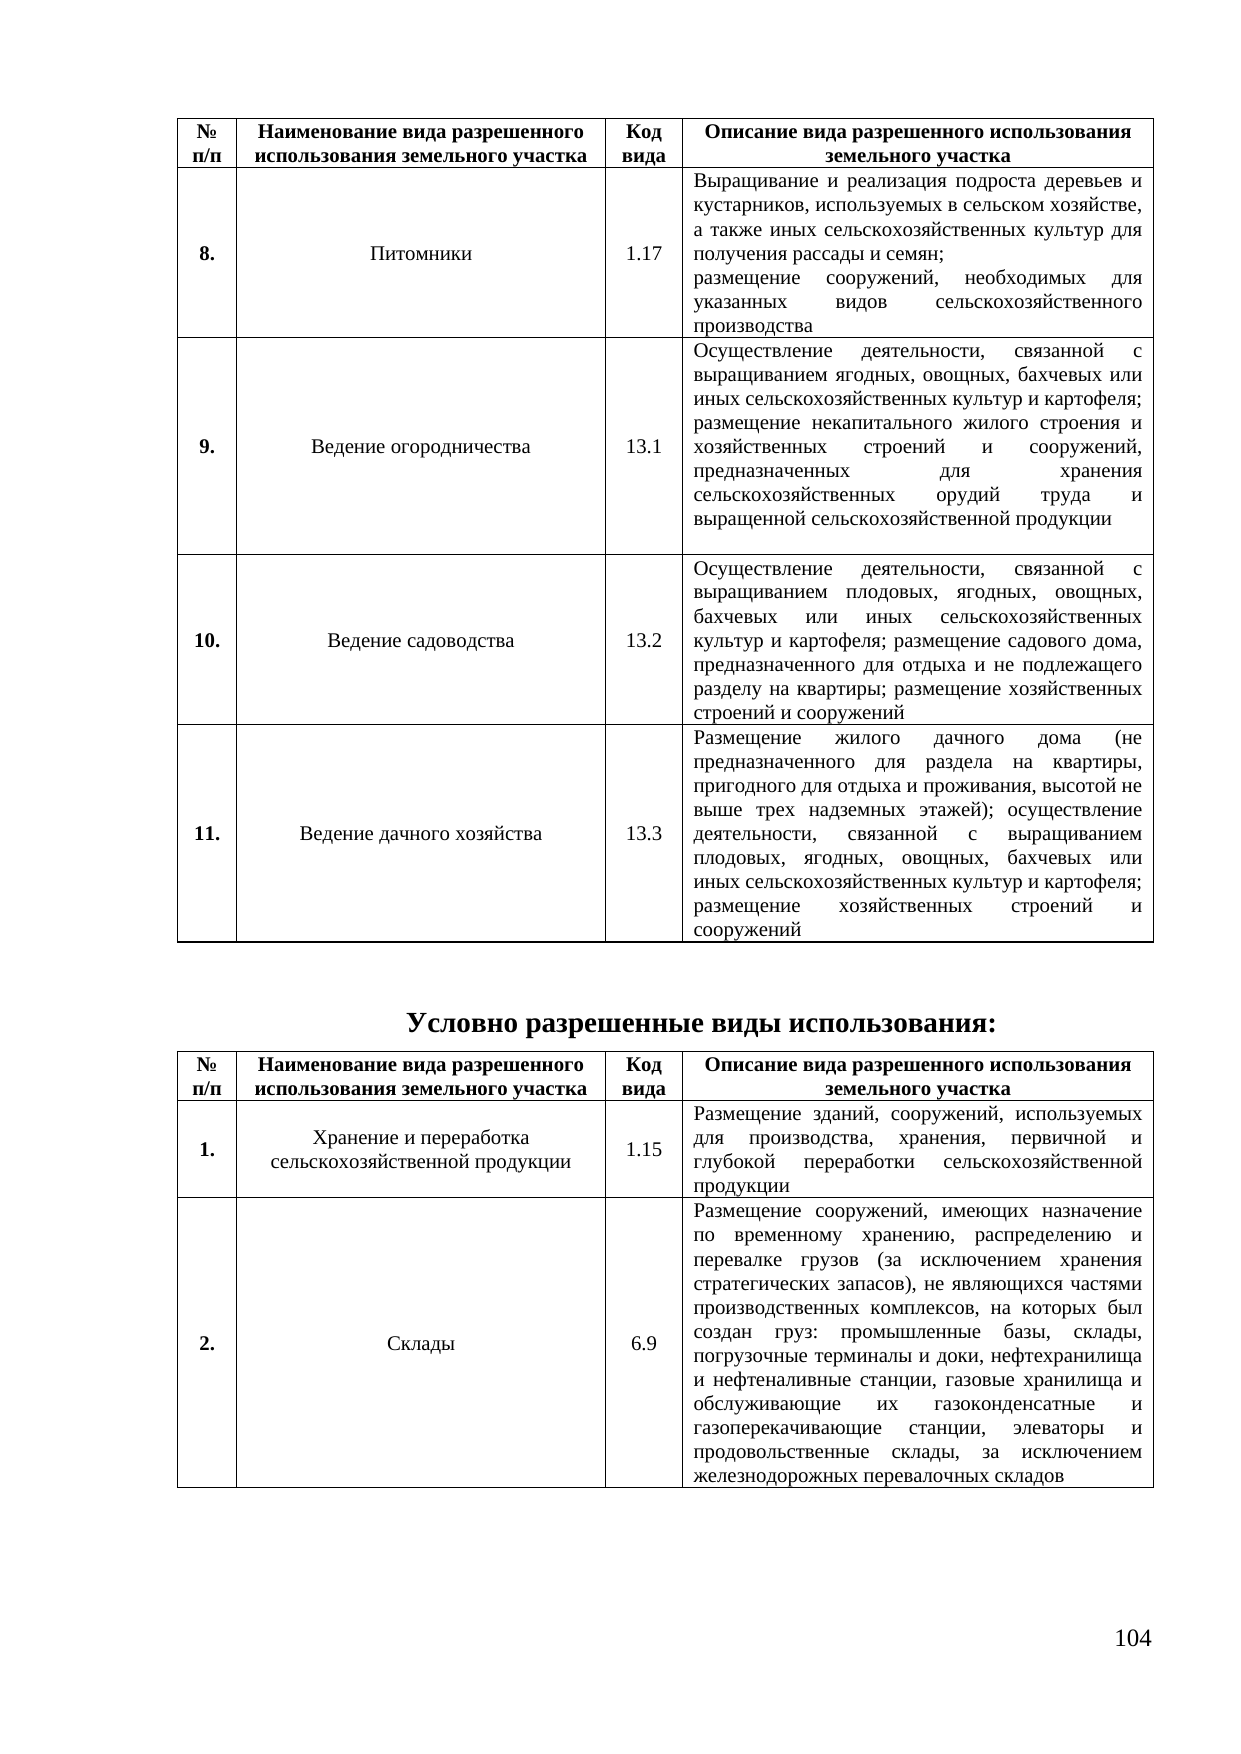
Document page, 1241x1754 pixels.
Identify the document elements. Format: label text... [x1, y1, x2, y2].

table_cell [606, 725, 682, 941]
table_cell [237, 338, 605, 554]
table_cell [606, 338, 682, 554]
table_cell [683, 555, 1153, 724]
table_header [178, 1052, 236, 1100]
text Условно разрешенные виды использования: [251, 1005, 1152, 1038]
table_header Код вида [606, 119, 682, 167]
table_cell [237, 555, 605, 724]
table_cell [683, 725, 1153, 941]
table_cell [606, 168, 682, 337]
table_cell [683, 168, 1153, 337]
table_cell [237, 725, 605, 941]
table_header Описание вида разрешенного использования земельного участка [683, 119, 1153, 167]
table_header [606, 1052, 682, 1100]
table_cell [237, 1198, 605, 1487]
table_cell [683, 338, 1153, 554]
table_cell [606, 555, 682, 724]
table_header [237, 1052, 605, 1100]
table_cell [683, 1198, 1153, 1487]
table_header № п/п [178, 119, 236, 167]
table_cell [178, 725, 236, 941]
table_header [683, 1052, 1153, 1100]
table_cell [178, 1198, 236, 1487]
table_header Наименование вида разрешенного использования земельного участка [237, 119, 605, 167]
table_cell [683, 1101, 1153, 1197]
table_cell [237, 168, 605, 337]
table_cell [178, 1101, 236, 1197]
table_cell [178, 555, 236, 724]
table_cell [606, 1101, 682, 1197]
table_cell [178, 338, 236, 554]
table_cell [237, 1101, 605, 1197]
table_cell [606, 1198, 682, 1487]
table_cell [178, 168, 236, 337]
